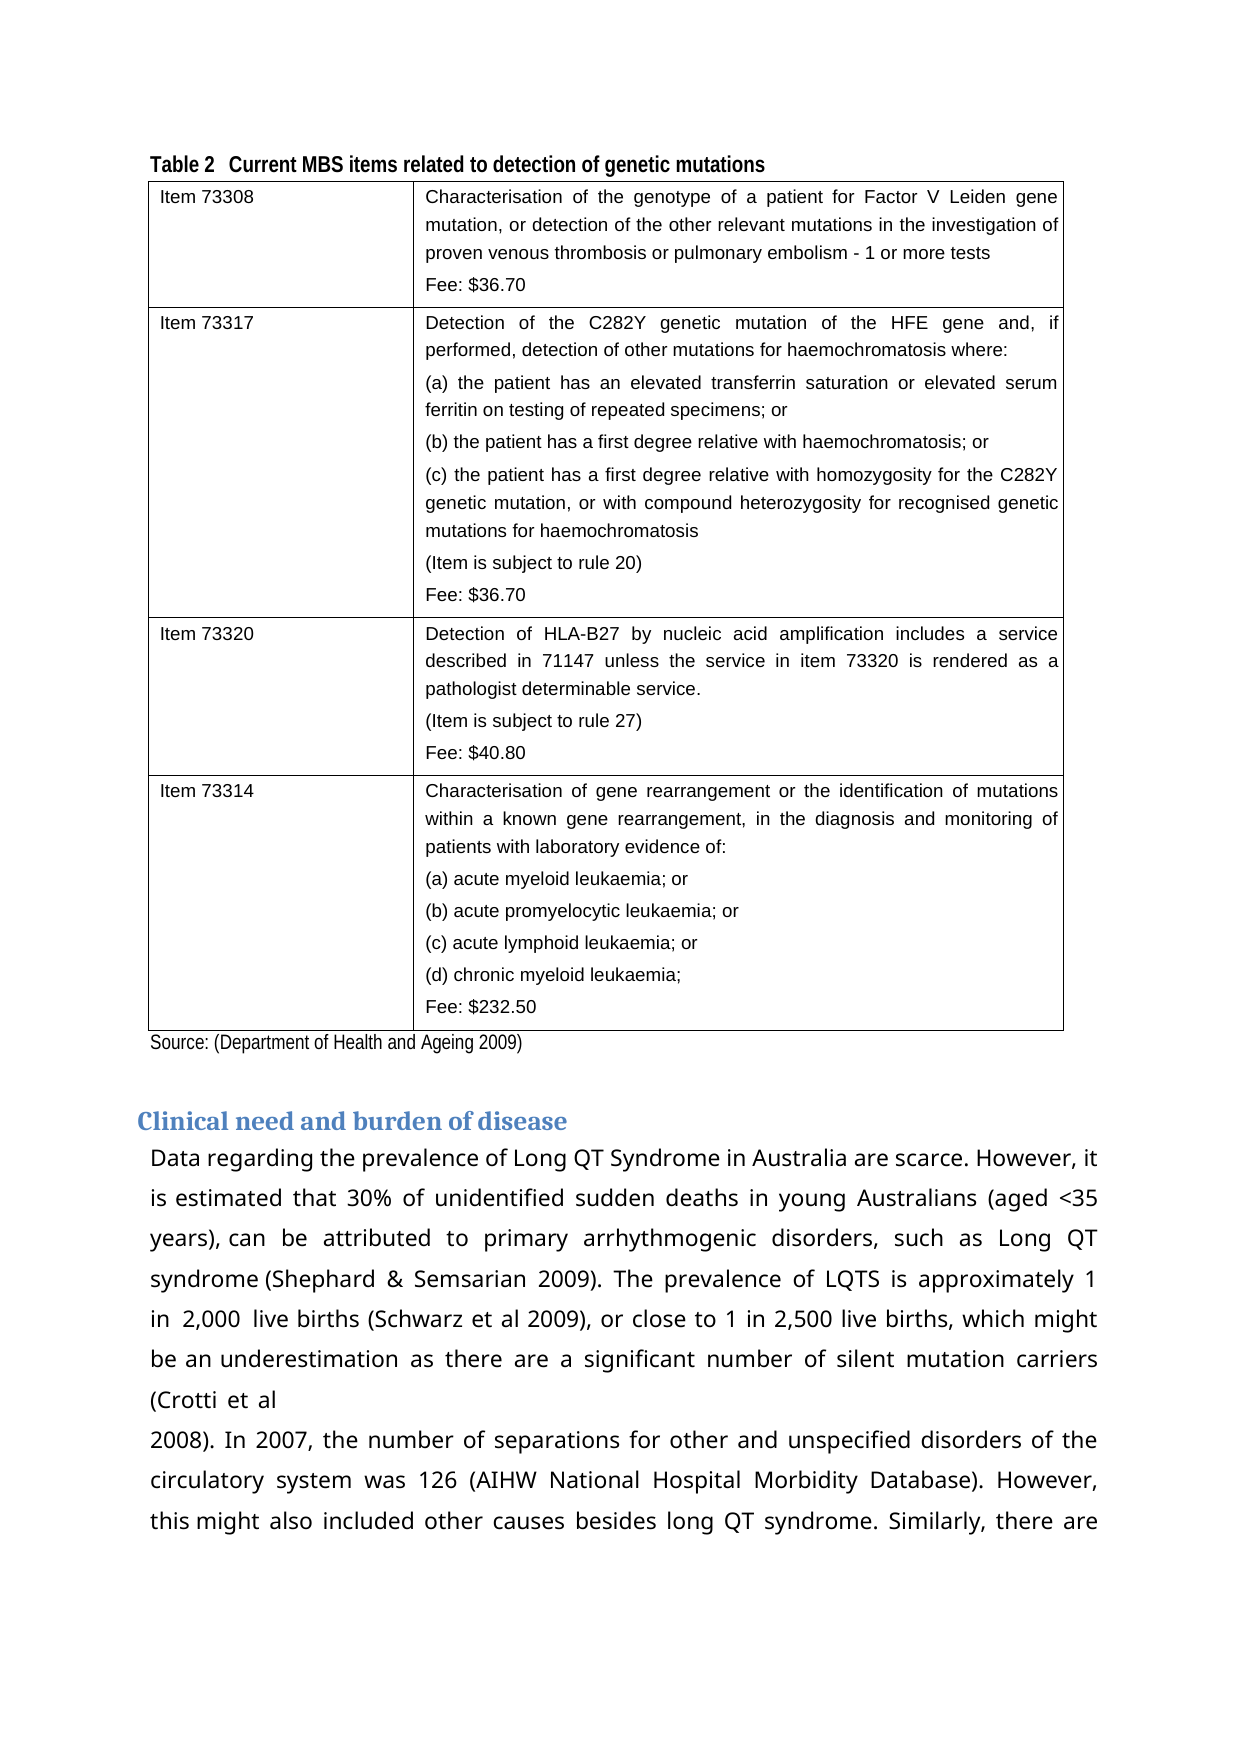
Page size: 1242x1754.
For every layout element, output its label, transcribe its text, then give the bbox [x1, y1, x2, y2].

subtitle Clinical need and burden of disease [137, 1106, 1104, 1137]
table_cell Characterisation of gene rearrangement or the identification of mutations within a known gene rearrangement, in the diagnosis and monitoring of patients with laboratory evidence of: (a) acute myeloid leukaemia; or (b) acute promyelocytic leukaemia; or (c) acute lymphoid leukaemia; or (d) chronic myeloid leukaemia; Fee: $232.50 [414, 776, 1063, 1030]
table_header Characterisation of the genotype of a patient for Factor V Leiden gene mutation, or detection of the other relevant mutations in the investigation of proven venous thrombosis or pulmonary embolism - 1 or more tests Fee: $36.70 [414, 182, 1063, 307]
text Data regarding the prevalence of Long QT Syndrome in Australia are scarce. However, it is estimated that 30% of unidentified sudden deaths in young Australians (aged <35 years), can be attributed to primary arrhythmogenic disorders, such as Long QT syndrome (Shephard & Semsarian 2009). The prevalence of LQTS is approximately 1 in 2,000 live births (Schwarz et al 2009), or close to 1 in 2,500 live births, which might be an underestimation as there are a significant number of silent mutation carriers (Crotti et al [150, 1142, 1098, 1415]
table_cell Detection of HLA-B27 by nucleic acid amplification includes a service described in 71147 unless the service in item 73320 is rendered as a pathologist determinable service. (Item is subject to rule 27) Fee: $40.80 [414, 618, 1063, 775]
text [150, 1424, 1098, 1536]
table_cell Item 73320 [149, 618, 413, 775]
table_cell Item 73314 [149, 776, 413, 1030]
table_cell Item 73317 [149, 308, 413, 617]
text Source: (Department of Health and Ageing 2009) [150, 1031, 528, 1054]
table_header Item 73308 [149, 182, 413, 307]
table_cell Detection of the C282Y genetic mutation of the HFE gene and, if performed, detection of other mutations for haemochromatosis where: (a) the patient has an elevated transferrin saturation or elevated serum ferritin on testing of repeated specimens; or (b) the patient has a first degree relative with haemochromatosis; or (c) the patient has a first degree relative with homozygosity for the C282Y genetic mutation, or with compound heterozygosity for recognised genetic mutations for haemochromatosis (Item is subject to rule 20) Fee: $36.70 [414, 308, 1063, 617]
text Table 2 Current MBS items related to detection of genetic mutations [150, 150, 1106, 176]
